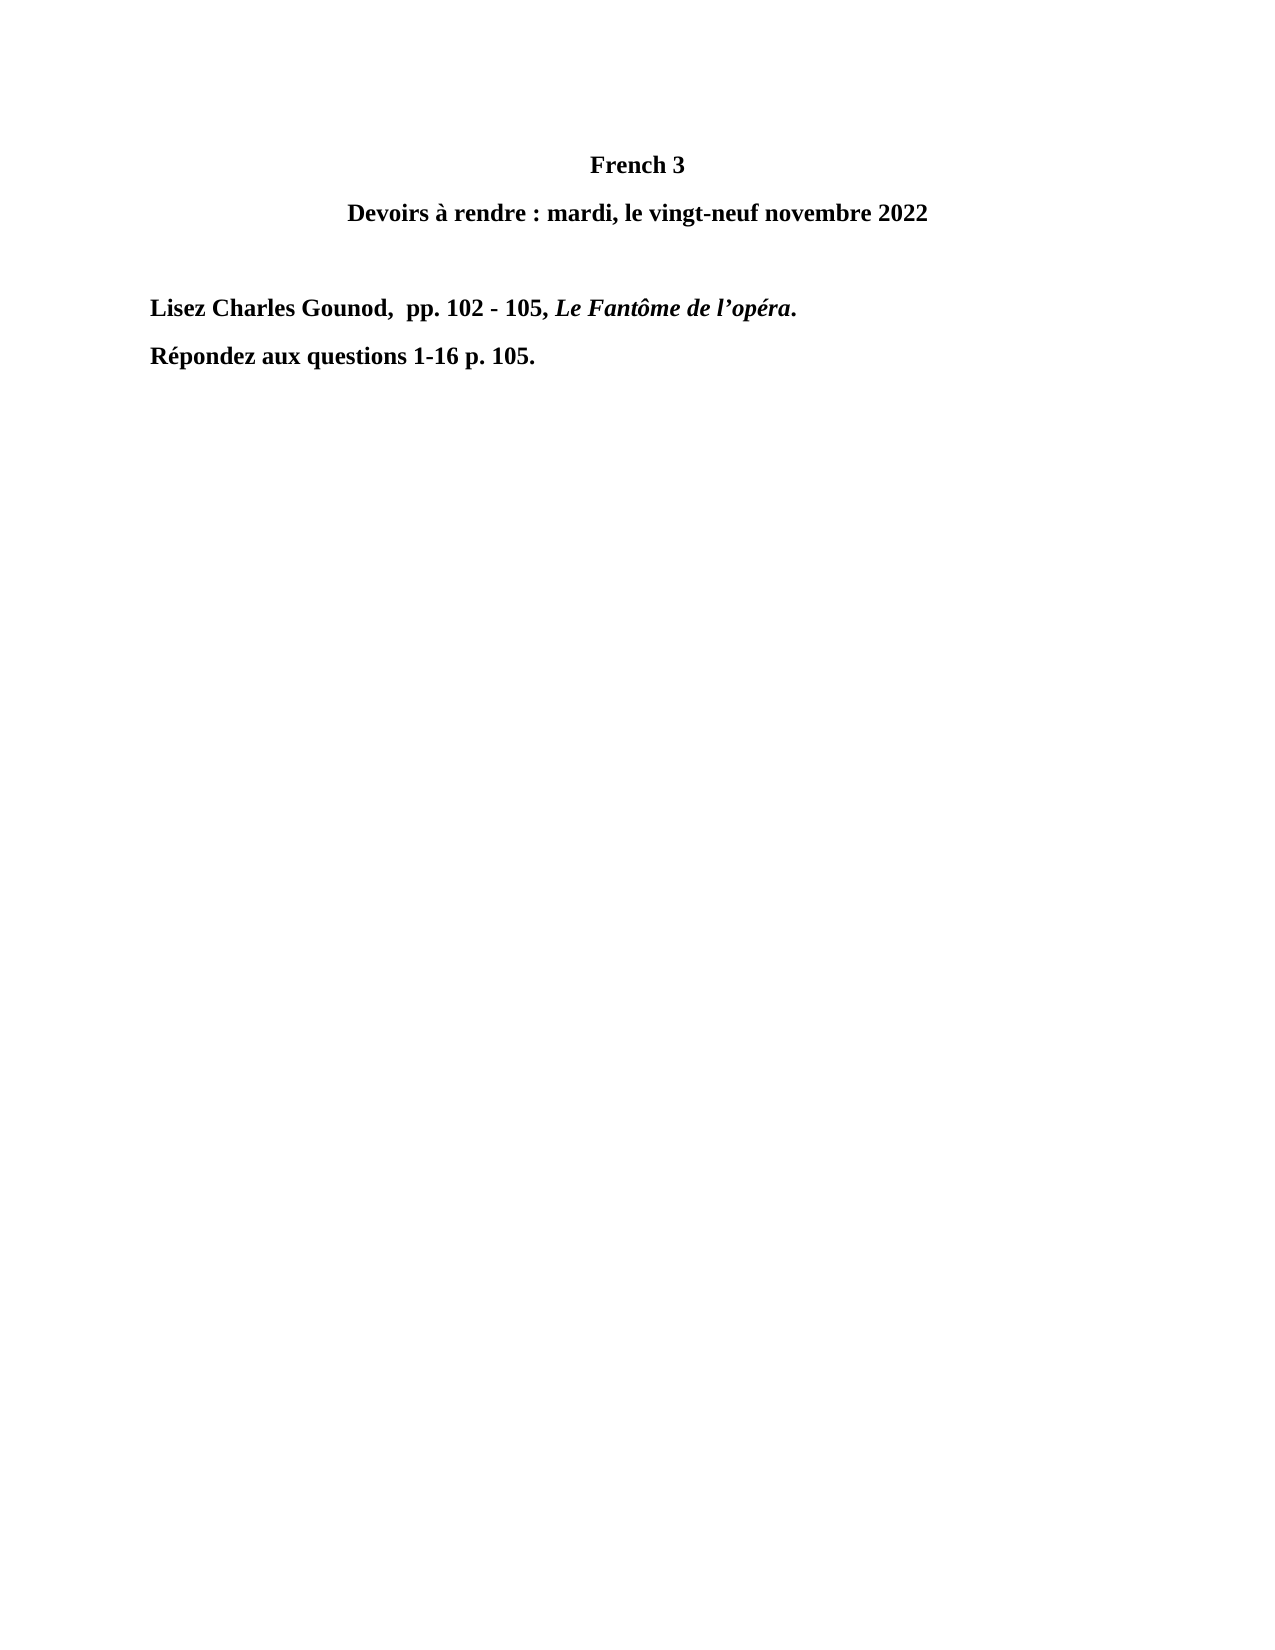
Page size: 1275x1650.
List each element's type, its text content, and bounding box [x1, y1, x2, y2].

text French 3 [150, 150, 1125, 179]
text Devoirs à rendre : mardi, le vingt-neuf novembre 2022 [150, 198, 1125, 226]
text Répondez aux questions 1-16 p. 105. [150, 341, 1125, 369]
text Lisez Charles Gounod, pp. 102 - 105, Le Fantôme de l’opéra. [150, 293, 1125, 322]
